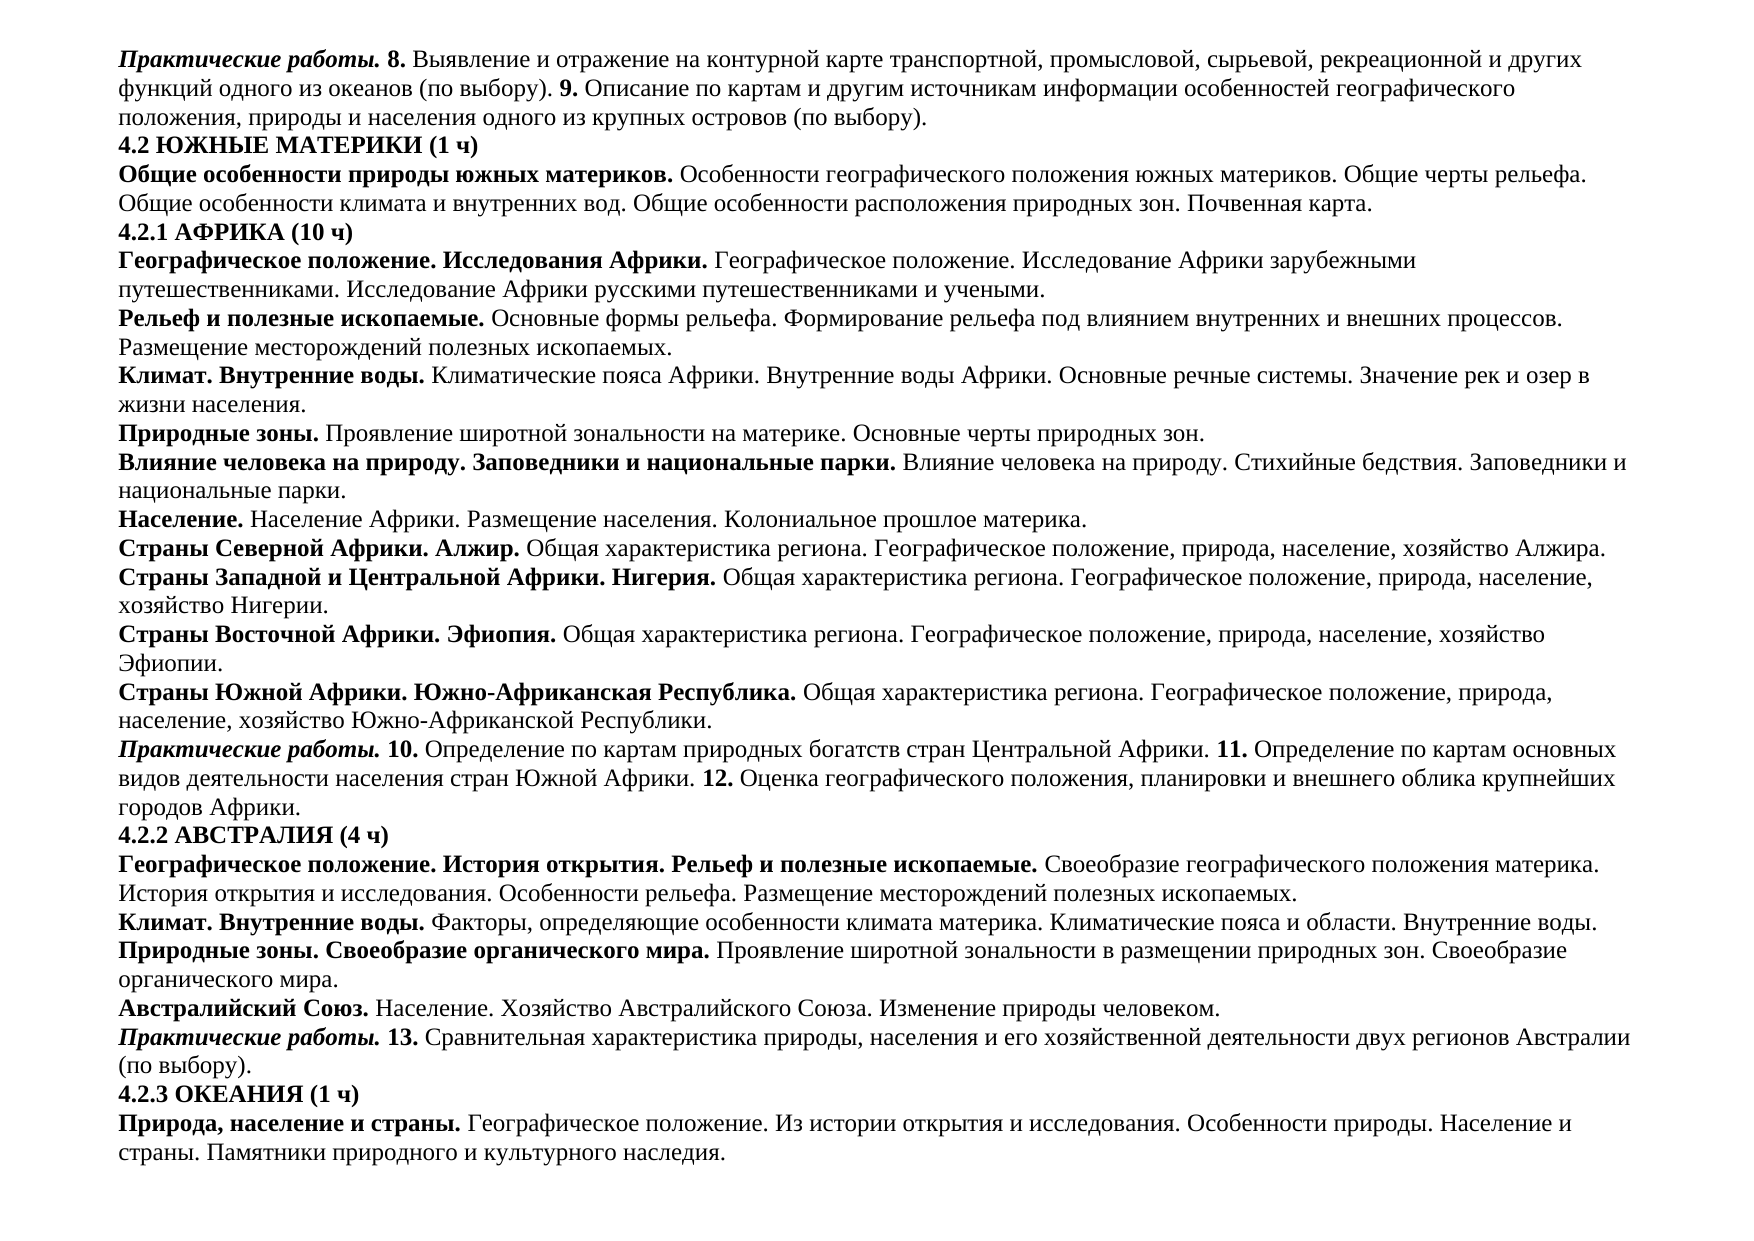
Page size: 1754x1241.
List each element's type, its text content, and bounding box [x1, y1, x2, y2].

text Страны Западной и Центральной Африки. Нигерия. Общая характеристика региона. Географическое положение, природа, население, хозяйство Нигерии. [118, 562, 1636, 619]
text 4.2.2 АВСТРАЛИЯ (4 ч) [118, 821, 1636, 849]
text Природа, население и страны. Географическое положение. Из истории открытия и исследования. Особенности природы. Население и страны. Памятники природного и культурного наследия. [118, 1108, 1636, 1166]
text Природные зоны. Своеобразие органического мира. Проявление широтной зональности в размещении природных зон. Своеобразие органического мира. [118, 936, 1636, 993]
text Страны Северной Африки. Алжир. Общая характеристика региона. Географическое положение, природа, население, хозяйство Алжира. [118, 533, 1636, 562]
text Практические работы. 10. Определение по картам природных богатств стран Центральной Африки. 11. Определение по картам основных видов деятельности населения стран Южной Африки. 12. Оценка географического положения, планировки и внешнего облика крупнейших городов Африки. [118, 734, 1636, 821]
text Страны Восточной Африки. Эфиопия. Общая характеристика региона. Географическое положение, природа, население, хозяйство Эфиопии. [118, 619, 1636, 677]
text Влияние человека на природу. Заповедники и национальные парки. Влияние человека на природу. Стихийные бедствия. Заповедники и национальные парки. [118, 447, 1636, 504]
text Природные зоны. Проявление широтной зональности на материке. Основные черты природных зон. [118, 418, 1636, 447]
text 4.2.1 АФРИКА (10 ч) [118, 217, 1636, 246]
text Географическое положение. Исследования Африки. Географическое положение. Исследование Африки зарубежными путешественниками. Исследование Африки русскими путешественниками и учеными. [118, 246, 1636, 303]
text 4.2 ЮЖНЫЕ МАТЕРИКИ (1 ч) [118, 131, 1636, 159]
text Географическое положение. История открытия. Рельеф и полезные ископаемые. Своеобразие географического положения материка. История открытия и исследования. Особенности рельефа. Размещение месторождений полезных ископаемых. [118, 849, 1636, 907]
text Австралийский Союз. Население. Хозяйство Австралийского Союза. Изменение природы человеком. [118, 993, 1636, 1022]
text Климат. Внутренние воды. Факторы, определяющие особенности климата материка. Климатические пояса и области. Внутренние воды. [118, 907, 1636, 936]
text Практические работы. 13. Сравнительная характеристика природы, населения и его хозяйственной деятельности двух регионов Австралии (по выбору). [118, 1022, 1636, 1079]
text Страны Южной Африки. Южно-Африканская Республика. Общая характеристика региона. Географическое положение, природа, население, хозяйство Южно-Африканской Республики. [118, 677, 1636, 734]
text Общие особенности природы южных материков. Особенности географического положения южных материков. Общие черты рельефа. Общие особенности климата и внутренних вод. Общие особенности расположения природных зон. Почвенная карта. [118, 159, 1636, 217]
text Население. Население Африки. Размещение населения. Колониальное прошлое материка. [118, 504, 1636, 533]
text Рельеф и полезные ископаемые. Основные формы рельефа. Формирование рельефа под влиянием внутренних и внешних процессов. Размещение месторождений полезных ископаемых. [118, 303, 1636, 361]
text Практические работы. 8. Выявление и отражение на контурной карте транспортной, промысловой, сырьевой, рекреационной и других функций одного из океанов (по выбору). 9. Описание по картам и другим источникам информации особенностей географического положения, природы и населения одного из крупных островов (по выбору). [118, 44, 1636, 131]
text Климат. Внутренние воды. Климатические пояса Африки. Внутренние воды Африки. Основные речные системы. Значение рек и озер в жизни населения. [118, 361, 1636, 418]
text 4.2.3 ОКЕАНИЯ (1 ч) [118, 1079, 1636, 1108]
